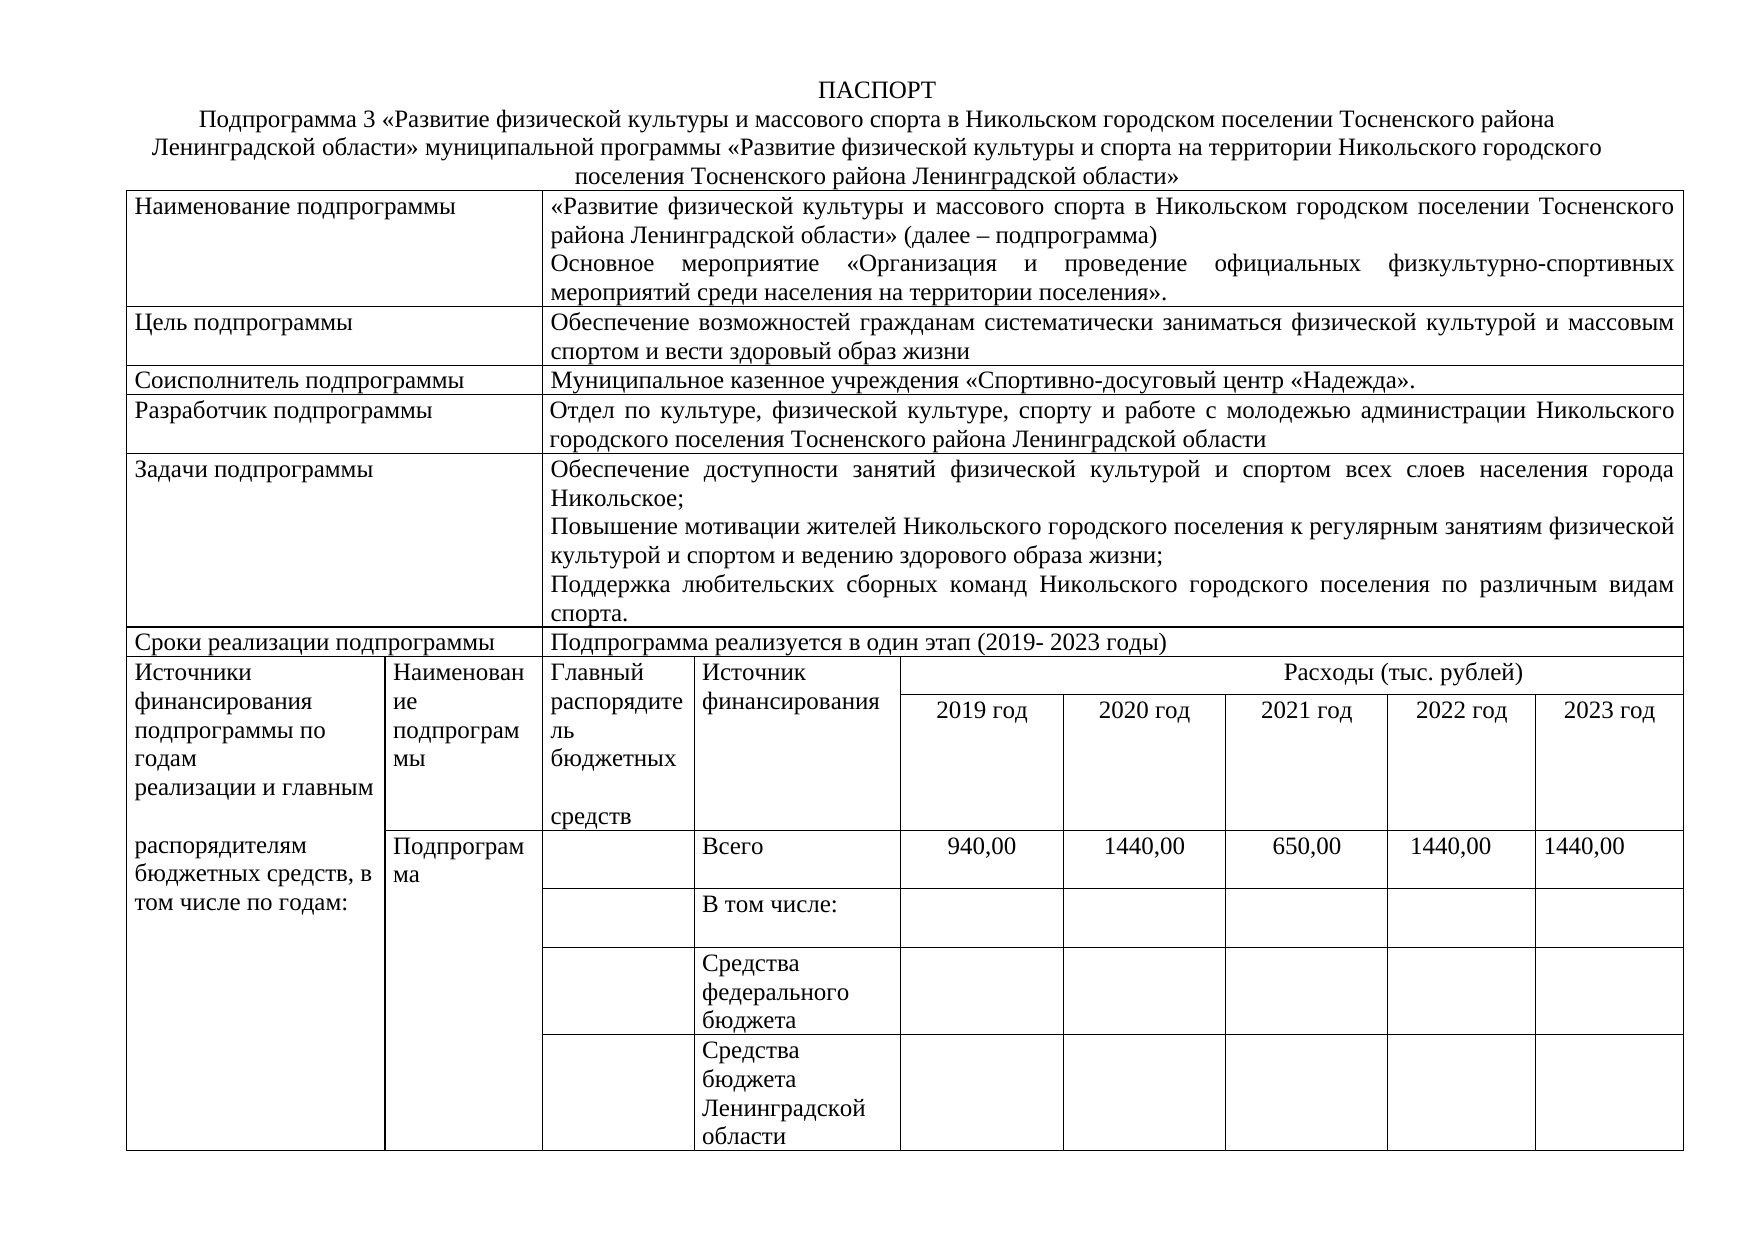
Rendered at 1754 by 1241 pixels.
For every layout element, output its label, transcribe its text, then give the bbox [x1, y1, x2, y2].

table_cell [1064, 1035, 1225, 1150]
table_cell [543, 948, 694, 1034]
table_cell 2019 год [901, 695, 1063, 830]
table_cell [1536, 889, 1683, 947]
table_cell Наименование подпрограммы [386, 657, 542, 830]
table_cell Средства федерального бюджета [695, 948, 900, 1034]
table_cell Источник финансирования [695, 657, 900, 830]
text ПАСПОРТ [118, 75, 1636, 104]
table_cell [901, 1035, 1063, 1150]
table_cell [1226, 1035, 1387, 1150]
table_cell 940,00 [901, 831, 1063, 888]
table_cell Муниципальное казенное учреждения «Спортивно-досуговый центр «Надежда». [543, 366, 1683, 394]
table_cell Сроки реализации подпрограммы [127, 628, 542, 656]
table_cell [901, 889, 1063, 947]
table_cell Соисполнитель подпрограммы [127, 366, 542, 394]
table_cell Задачи подпрограммы [127, 454, 542, 626]
table_cell [901, 948, 1063, 1034]
table_cell Источники финансирования подпрограммы по годам реализации и главным распорядителям бюджетных средств, в том числе по годам: [127, 657, 384, 1150]
table_cell Отдел по культуре, физической культуре, спорту и работе с молодежью администрации Никольского городского поселения Тосненского района Ленинградской области [543, 395, 1683, 453]
table_cell [1226, 948, 1387, 1034]
table_cell Подпрограмма [386, 831, 542, 1150]
table_cell [1064, 948, 1225, 1034]
table_cell 2021 год [1226, 695, 1387, 830]
table_cell [1388, 1035, 1535, 1150]
table_cell [1536, 1035, 1683, 1150]
table_cell [1536, 948, 1683, 1034]
table_cell 1440,00 [1536, 831, 1683, 888]
table_cell Разработчик подпрограммы [127, 395, 542, 453]
table_cell 2020 год [1064, 695, 1225, 830]
table_cell 1440,00 [1064, 831, 1225, 888]
table_cell В том числе: [695, 889, 900, 947]
table_cell [1388, 889, 1535, 947]
table_cell [543, 1035, 694, 1150]
table_cell Расходы (тыс. рублей) [901, 657, 1683, 694]
table_cell [1226, 889, 1387, 947]
text Ленинградской области» муниципальной программы «Развитие физической культуры и спорта на территории Никольского городского поселения Тосненского района Ленинградской области» [118, 132, 1636, 190]
table_cell [1388, 948, 1535, 1034]
table_cell Цель подпрограммы [127, 307, 542, 364]
table_cell Главный распорядитель бюджетных средств [543, 657, 694, 830]
table_cell Средства бюджета Ленинградской области [695, 1035, 900, 1150]
table_cell [1064, 889, 1225, 947]
table_cell Обеспечение доступности занятий физической культурой и спортом всех слоев населения города Никольское; Повышение мотивации жителей Никольского городского поселения к регулярным занятиям физической культурой и спортом и ведению здорового образа жизни; Поддержка любительских сборных команд Никольского городского поселения по различным видам спорта. [543, 454, 1683, 626]
table_cell 1440,00 [1388, 831, 1535, 888]
table_cell Всего [695, 831, 900, 888]
table_cell Подпрограмма реализуется в один этап (2019- 2023 годы) [543, 628, 1683, 656]
table_header Наименование подпрограммы [127, 191, 542, 306]
table_cell 650,00 [1226, 831, 1387, 888]
table_cell Обеспечение возможностей гражданам систематически заниматься физической культурой и массовым спортом и вести здоровый образ жизни [543, 307, 1683, 364]
text Подпрограмма 3 «Развитие физической культуры и массового спорта в Никольском городском поселении Тосненского района [118, 104, 1636, 132]
table_cell [543, 889, 694, 947]
table_header «Развитие физической культуры и массового спорта в Никольском городском поселении Тосненского района Ленинградской области» (далее – подпрограмма) Основное мероприятие «Организация и проведение официальных физкультурно-спортивных мероприятий среди населения на территории поселения». [543, 191, 1683, 306]
table_cell [543, 831, 694, 888]
table_cell 2023 год [1536, 695, 1683, 830]
table_cell 2022 год [1388, 695, 1535, 830]
